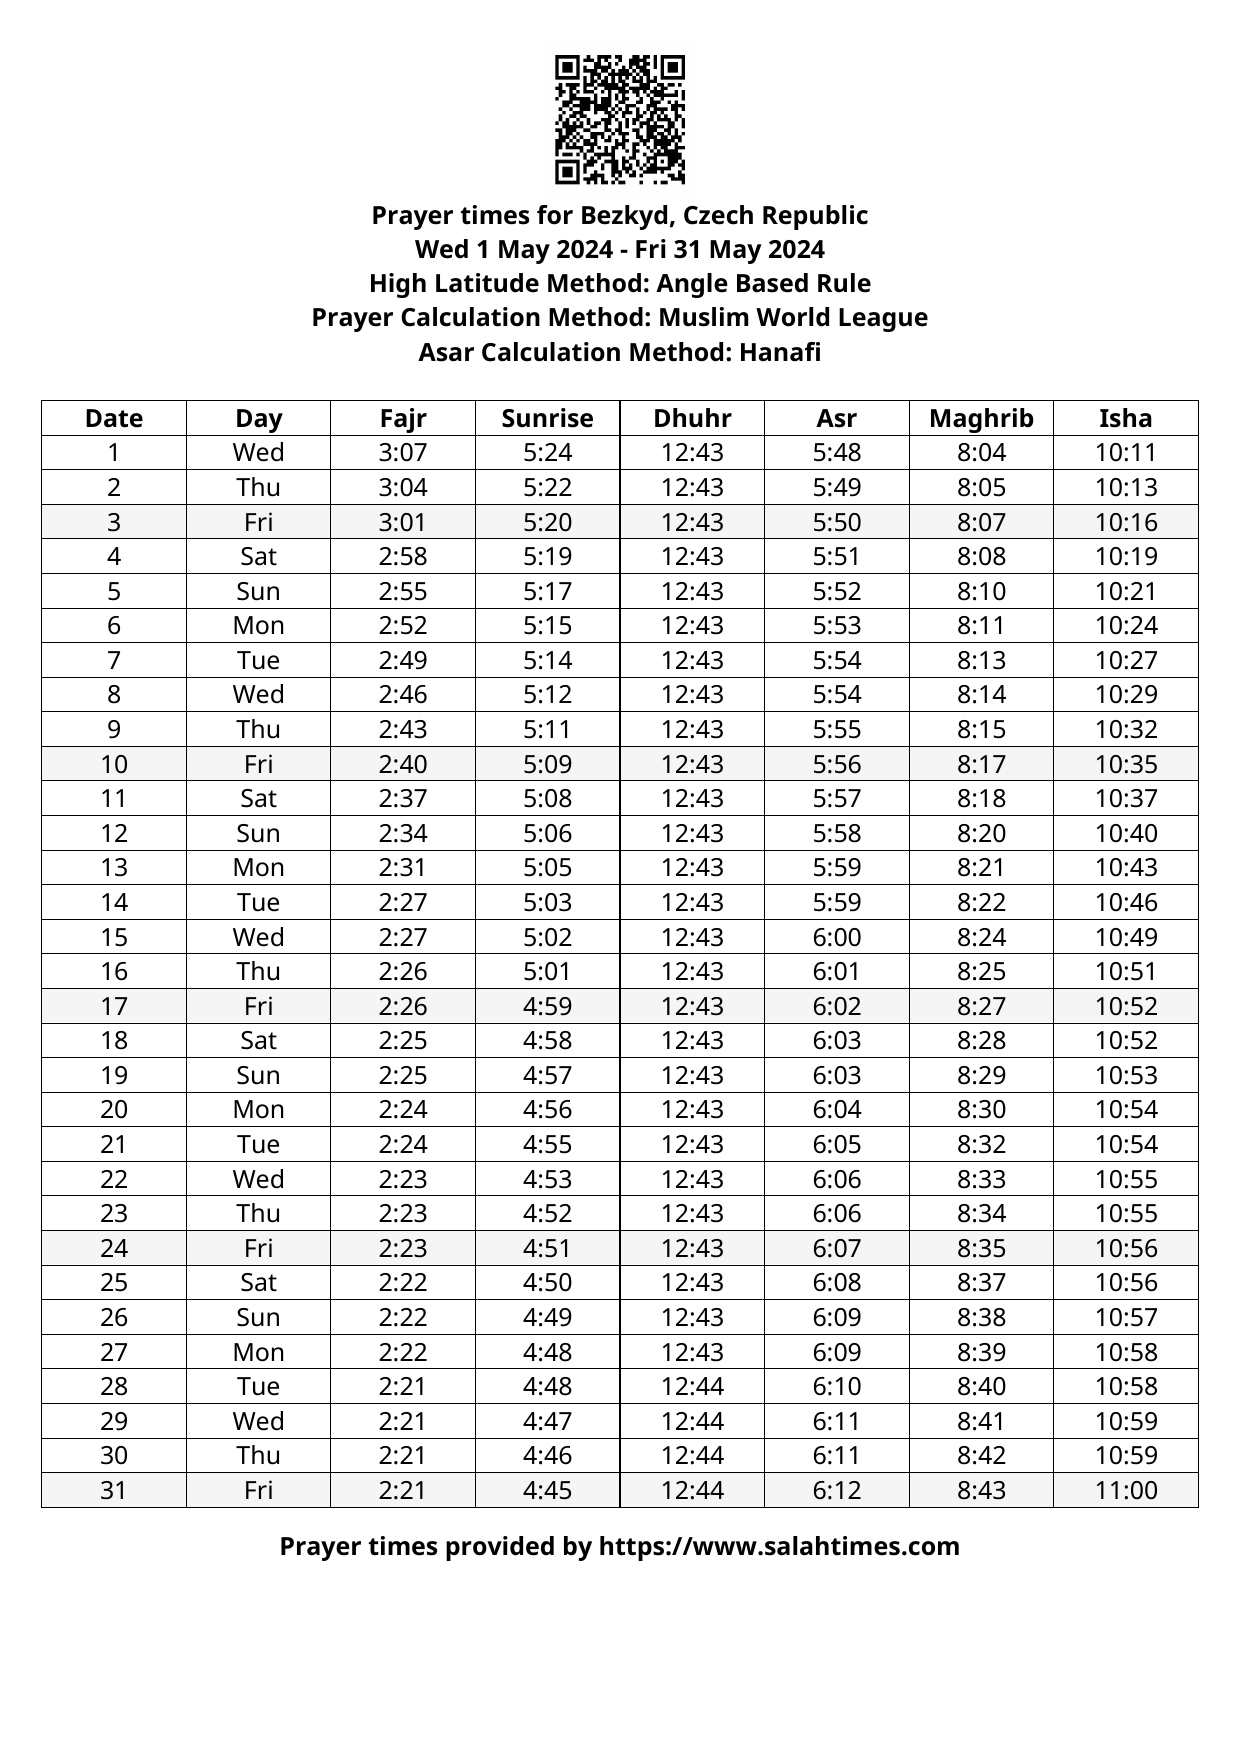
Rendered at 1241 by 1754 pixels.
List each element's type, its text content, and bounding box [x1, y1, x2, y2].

table_cell 12:43 [621, 954, 764, 988]
table_cell 10:56 [1054, 1231, 1198, 1264]
table_cell 12:43 [621, 1162, 764, 1195]
table_cell 10:11 [1054, 436, 1198, 469]
table_cell 5:59 [765, 851, 909, 884]
table_cell 12:43 [621, 885, 764, 919]
table_cell 3:01 [331, 505, 475, 538]
table_cell 8:11 [910, 609, 1053, 642]
table_cell Tue [187, 885, 330, 919]
table_cell 2:21 [331, 1404, 475, 1437]
table_cell Mon [187, 609, 330, 642]
table_cell 8:18 [910, 781, 1053, 815]
table_cell 5:52 [765, 574, 909, 607]
table_cell 29 [42, 1404, 186, 1437]
table_cell 4:48 [476, 1369, 619, 1403]
table_cell 8:34 [910, 1196, 1053, 1230]
table_cell 12:43 [621, 712, 764, 746]
table_cell 8:41 [910, 1404, 1053, 1437]
table_cell 20 [42, 1093, 186, 1126]
table_cell 11 [42, 781, 186, 815]
text High Latitude Method: Angle Based Rule [42, 266, 1198, 300]
table_cell 10:19 [1054, 539, 1198, 573]
table_cell 5:54 [765, 643, 909, 677]
table_cell Wed [187, 436, 330, 469]
table_cell 2:24 [331, 1093, 475, 1126]
table_cell 22 [42, 1162, 186, 1195]
table_cell 4:46 [476, 1439, 619, 1472]
table_cell 5:55 [765, 712, 909, 746]
table_cell 12:43 [621, 539, 764, 573]
table_cell 12:43 [621, 470, 764, 504]
table_cell 5:20 [476, 505, 619, 538]
table_cell 28 [42, 1369, 186, 1403]
table_cell 25 [42, 1266, 186, 1299]
table_cell 8:04 [910, 436, 1053, 469]
table_cell 10:29 [1054, 678, 1198, 711]
table_cell 6:11 [765, 1404, 909, 1437]
table_cell 6:04 [765, 1093, 909, 1126]
text Asar Calculation Method: Hanafi [42, 334, 1198, 368]
table_cell 10:24 [1054, 609, 1198, 642]
table_cell 6:05 [765, 1127, 909, 1161]
table_cell 2:49 [331, 643, 475, 677]
table_cell 4:56 [476, 1093, 619, 1126]
table_cell 1 [42, 436, 186, 469]
table_header Sunrise [476, 401, 619, 434]
table_cell 15 [42, 920, 186, 953]
table_cell 24 [42, 1231, 186, 1264]
table_cell Thu [187, 712, 330, 746]
table_cell Fri [187, 1473, 330, 1507]
table_cell 6:03 [765, 1024, 909, 1057]
table_cell 10:21 [1054, 574, 1198, 607]
table_cell 8:37 [910, 1266, 1053, 1299]
table_cell 8:40 [910, 1369, 1053, 1403]
table_cell 12:43 [621, 436, 764, 469]
table_cell 31 [42, 1473, 186, 1507]
table_cell 5:51 [765, 539, 909, 573]
table_cell 5:05 [476, 851, 619, 884]
table_cell 2:43 [331, 712, 475, 746]
table_cell 12:43 [621, 1266, 764, 1299]
table_cell 12:43 [621, 781, 764, 815]
table_cell Fri [187, 989, 330, 1022]
table_cell 10:52 [1054, 989, 1198, 1022]
table_cell 3:07 [331, 436, 475, 469]
table_cell 3 [42, 505, 186, 538]
table_cell Thu [187, 470, 330, 504]
table_cell 2:21 [331, 1369, 475, 1403]
table_cell 10 [42, 747, 186, 780]
table_cell 5:03 [476, 885, 619, 919]
table_cell 12:43 [621, 1058, 764, 1092]
table_cell Sun [187, 574, 330, 607]
table_cell Fri [187, 505, 330, 538]
table_cell 6:09 [765, 1300, 909, 1334]
table_cell 18 [42, 1024, 186, 1057]
table_cell 6:03 [765, 1058, 909, 1092]
table_cell 10:54 [1054, 1127, 1198, 1161]
table_cell 12:43 [621, 747, 764, 780]
table_cell 2 [42, 470, 186, 504]
table_cell 5:14 [476, 643, 619, 677]
table_cell 23 [42, 1196, 186, 1230]
table_cell 2:23 [331, 1196, 475, 1230]
table_cell 6 [42, 609, 186, 642]
table_cell 8:07 [910, 505, 1053, 538]
table_cell 10:49 [1054, 920, 1198, 953]
table_cell 6:10 [765, 1369, 909, 1403]
table_cell Fri [187, 747, 330, 780]
table_cell 12:43 [621, 1196, 764, 1230]
table_cell Mon [187, 851, 330, 884]
table_cell Sat [187, 1024, 330, 1057]
table_cell 12:43 [621, 643, 764, 677]
table_header Maghrib [910, 401, 1053, 434]
table_cell 5:11 [476, 712, 619, 746]
table_cell Thu [187, 1439, 330, 1472]
table_cell Wed [187, 1162, 330, 1195]
table_cell 11:00 [1054, 1473, 1198, 1507]
table_cell 2:24 [331, 1127, 475, 1161]
table_cell 4:51 [476, 1231, 619, 1264]
table_cell 2:31 [331, 851, 475, 884]
table_cell 12:44 [621, 1369, 764, 1403]
table_cell 12:43 [621, 989, 764, 1022]
table_cell 9 [42, 712, 186, 746]
table_cell Wed [187, 1404, 330, 1437]
table_cell 2:46 [331, 678, 475, 711]
table_cell 8:14 [910, 678, 1053, 711]
table_cell 8:43 [910, 1473, 1053, 1507]
table_cell 8:22 [910, 885, 1053, 919]
table_cell 10:58 [1054, 1335, 1198, 1368]
table_cell 10:32 [1054, 712, 1198, 746]
picture [542, 41, 699, 198]
table_cell 2:23 [331, 1231, 475, 1264]
table_cell 4:47 [476, 1404, 619, 1437]
table_cell 21 [42, 1127, 186, 1161]
table_cell 8:32 [910, 1127, 1053, 1161]
table_cell 10:59 [1054, 1439, 1198, 1472]
table_cell 8:27 [910, 989, 1053, 1022]
table_cell 12:43 [621, 1231, 764, 1264]
table_cell Mon [187, 1093, 330, 1126]
table_cell 5:09 [476, 747, 619, 780]
table_cell 4:48 [476, 1335, 619, 1368]
table_cell 5:06 [476, 816, 619, 849]
table_cell 10:56 [1054, 1266, 1198, 1299]
table_cell 4:52 [476, 1196, 619, 1230]
table_cell 5:50 [765, 505, 909, 538]
table_cell 2:37 [331, 781, 475, 815]
table_header Fajr [331, 401, 475, 434]
table_cell 5:53 [765, 609, 909, 642]
table_cell 26 [42, 1300, 186, 1334]
table_cell 2:23 [331, 1162, 475, 1195]
table_cell 8:15 [910, 712, 1053, 746]
table_cell 12:43 [621, 1024, 764, 1057]
table_cell 8:33 [910, 1162, 1053, 1195]
table_cell Sat [187, 781, 330, 815]
table_cell 13 [42, 851, 186, 884]
table_cell 5:08 [476, 781, 619, 815]
table_cell 6:06 [765, 1196, 909, 1230]
text Wed 1 May 2024 - Fri 31 May 2024 [42, 232, 1198, 266]
table_cell 4:57 [476, 1058, 619, 1092]
table_cell Sun [187, 1058, 330, 1092]
table_cell 6:06 [765, 1162, 909, 1195]
table_cell 12:43 [621, 851, 764, 884]
table_cell 2:22 [331, 1335, 475, 1368]
table_cell 5:48 [765, 436, 909, 469]
table_cell 10:54 [1054, 1093, 1198, 1126]
table_cell 4:49 [476, 1300, 619, 1334]
table_cell 10:27 [1054, 643, 1198, 677]
table_cell 12:43 [621, 1093, 764, 1126]
table_cell 4:55 [476, 1127, 619, 1161]
table_cell 5:22 [476, 470, 619, 504]
table_cell 5:19 [476, 539, 619, 573]
table_cell Tue [187, 1127, 330, 1161]
table_cell Mon [187, 1335, 330, 1368]
table_cell 2:22 [331, 1300, 475, 1334]
table_cell 8:08 [910, 539, 1053, 573]
table_cell 12:43 [621, 505, 764, 538]
table_cell 27 [42, 1335, 186, 1368]
table_cell 4:50 [476, 1266, 619, 1299]
table_cell 6:01 [765, 954, 909, 988]
table_cell 12:43 [621, 816, 764, 849]
table_cell 12:43 [621, 609, 764, 642]
table_cell 2:27 [331, 920, 475, 953]
table_cell 8:24 [910, 920, 1053, 953]
table_cell 5:58 [765, 816, 909, 849]
table_cell 5:54 [765, 678, 909, 711]
table_cell 8:39 [910, 1335, 1053, 1368]
table_cell 5:17 [476, 574, 619, 607]
table_cell Tue [187, 1369, 330, 1403]
table_cell 6:09 [765, 1335, 909, 1368]
table_cell 8:25 [910, 954, 1053, 988]
table_cell Wed [187, 678, 330, 711]
table_cell 8:28 [910, 1024, 1053, 1057]
table_cell 12:43 [621, 1335, 764, 1368]
table_cell 10:46 [1054, 885, 1198, 919]
table_cell 7 [42, 643, 186, 677]
table_cell 4:53 [476, 1162, 619, 1195]
table_cell 5:15 [476, 609, 619, 642]
table_cell 6:11 [765, 1439, 909, 1472]
table_cell 2:55 [331, 574, 475, 607]
table_cell Sat [187, 539, 330, 573]
table_cell 12 [42, 816, 186, 849]
table_cell Thu [187, 954, 330, 988]
table_cell 14 [42, 885, 186, 919]
table_header Dhuhr [621, 401, 764, 434]
table_cell 5:49 [765, 470, 909, 504]
table_cell 5:01 [476, 954, 619, 988]
table_header Asr [765, 401, 909, 434]
table_cell 10:57 [1054, 1300, 1198, 1334]
table_cell 2:34 [331, 816, 475, 849]
table_cell 12:43 [621, 920, 764, 953]
table_header Isha [1054, 401, 1198, 434]
table_cell 12:43 [621, 574, 764, 607]
table_cell 2:25 [331, 1024, 475, 1057]
table_cell 10:55 [1054, 1196, 1198, 1230]
table_cell 2:52 [331, 609, 475, 642]
table_cell 10:53 [1054, 1058, 1198, 1092]
table_cell 2:22 [331, 1266, 475, 1299]
table_cell 8:17 [910, 747, 1053, 780]
table_cell 4:45 [476, 1473, 619, 1507]
table_cell 4:58 [476, 1024, 619, 1057]
table_cell 8:38 [910, 1300, 1053, 1334]
table_cell 12:43 [621, 1127, 764, 1161]
table_cell 5:57 [765, 781, 909, 815]
table_cell 19 [42, 1058, 186, 1092]
table_cell 6:12 [765, 1473, 909, 1507]
table_cell 12:43 [621, 678, 764, 711]
table_cell 2:26 [331, 989, 475, 1022]
table_cell 10:16 [1054, 505, 1198, 538]
table_cell 8:29 [910, 1058, 1053, 1092]
table_cell 5:56 [765, 747, 909, 780]
table_cell 10:43 [1054, 851, 1198, 884]
table_cell 10:52 [1054, 1024, 1198, 1057]
table_cell 8:21 [910, 851, 1053, 884]
table_cell 2:21 [331, 1473, 475, 1507]
table_cell 5:24 [476, 436, 619, 469]
table_header Day [187, 401, 330, 434]
table_cell Sun [187, 1300, 330, 1334]
table_header Date [42, 401, 186, 434]
table_cell Fri [187, 1231, 330, 1264]
table_cell 6:02 [765, 989, 909, 1022]
table_cell Wed [187, 920, 330, 953]
table_cell 12:44 [621, 1404, 764, 1437]
table_cell 8:10 [910, 574, 1053, 607]
table_cell 10:37 [1054, 781, 1198, 815]
table_cell 5:59 [765, 885, 909, 919]
table_cell 12:44 [621, 1439, 764, 1472]
table_cell 2:26 [331, 954, 475, 988]
text Prayer times provided by https://www.salahtimes.com [42, 1528, 1198, 1563]
table_cell Sat [187, 1266, 330, 1299]
table_cell 8:05 [910, 470, 1053, 504]
table_cell Tue [187, 643, 330, 677]
table_cell 16 [42, 954, 186, 988]
table_cell 2:40 [331, 747, 475, 780]
text Prayer times for Bezkyd, Czech Republic [42, 198, 1198, 232]
table_cell 8:30 [910, 1093, 1053, 1126]
table_cell 10:51 [1054, 954, 1198, 988]
table_cell 6:07 [765, 1231, 909, 1264]
table_cell 3:04 [331, 470, 475, 504]
table_cell 10:40 [1054, 816, 1198, 849]
table_cell 12:44 [621, 1473, 764, 1507]
table_cell 2:58 [331, 539, 475, 573]
table_cell Thu [187, 1196, 330, 1230]
table_cell 2:27 [331, 885, 475, 919]
table_cell 2:25 [331, 1058, 475, 1092]
table_cell 6:00 [765, 920, 909, 953]
table_cell 4 [42, 539, 186, 573]
table_cell 10:58 [1054, 1369, 1198, 1403]
table_cell 8 [42, 678, 186, 711]
table_cell 10:13 [1054, 470, 1198, 504]
table_cell Sun [187, 816, 330, 849]
table_cell 12:43 [621, 1300, 764, 1334]
table_cell 5:02 [476, 920, 619, 953]
table_cell 8:35 [910, 1231, 1053, 1264]
table_cell 10:59 [1054, 1404, 1198, 1437]
table_cell 5 [42, 574, 186, 607]
table_cell 6:08 [765, 1266, 909, 1299]
table_cell 8:13 [910, 643, 1053, 677]
table_cell 17 [42, 989, 186, 1022]
table_cell 30 [42, 1439, 186, 1472]
table_cell 8:20 [910, 816, 1053, 849]
table_cell 2:21 [331, 1439, 475, 1472]
table_cell 8:42 [910, 1439, 1053, 1472]
table_cell 4:59 [476, 989, 619, 1022]
table_cell 10:35 [1054, 747, 1198, 780]
text Prayer Calculation Method: Muslim World League [42, 300, 1198, 334]
table_cell 5:12 [476, 678, 619, 711]
table_cell 10:55 [1054, 1162, 1198, 1195]
